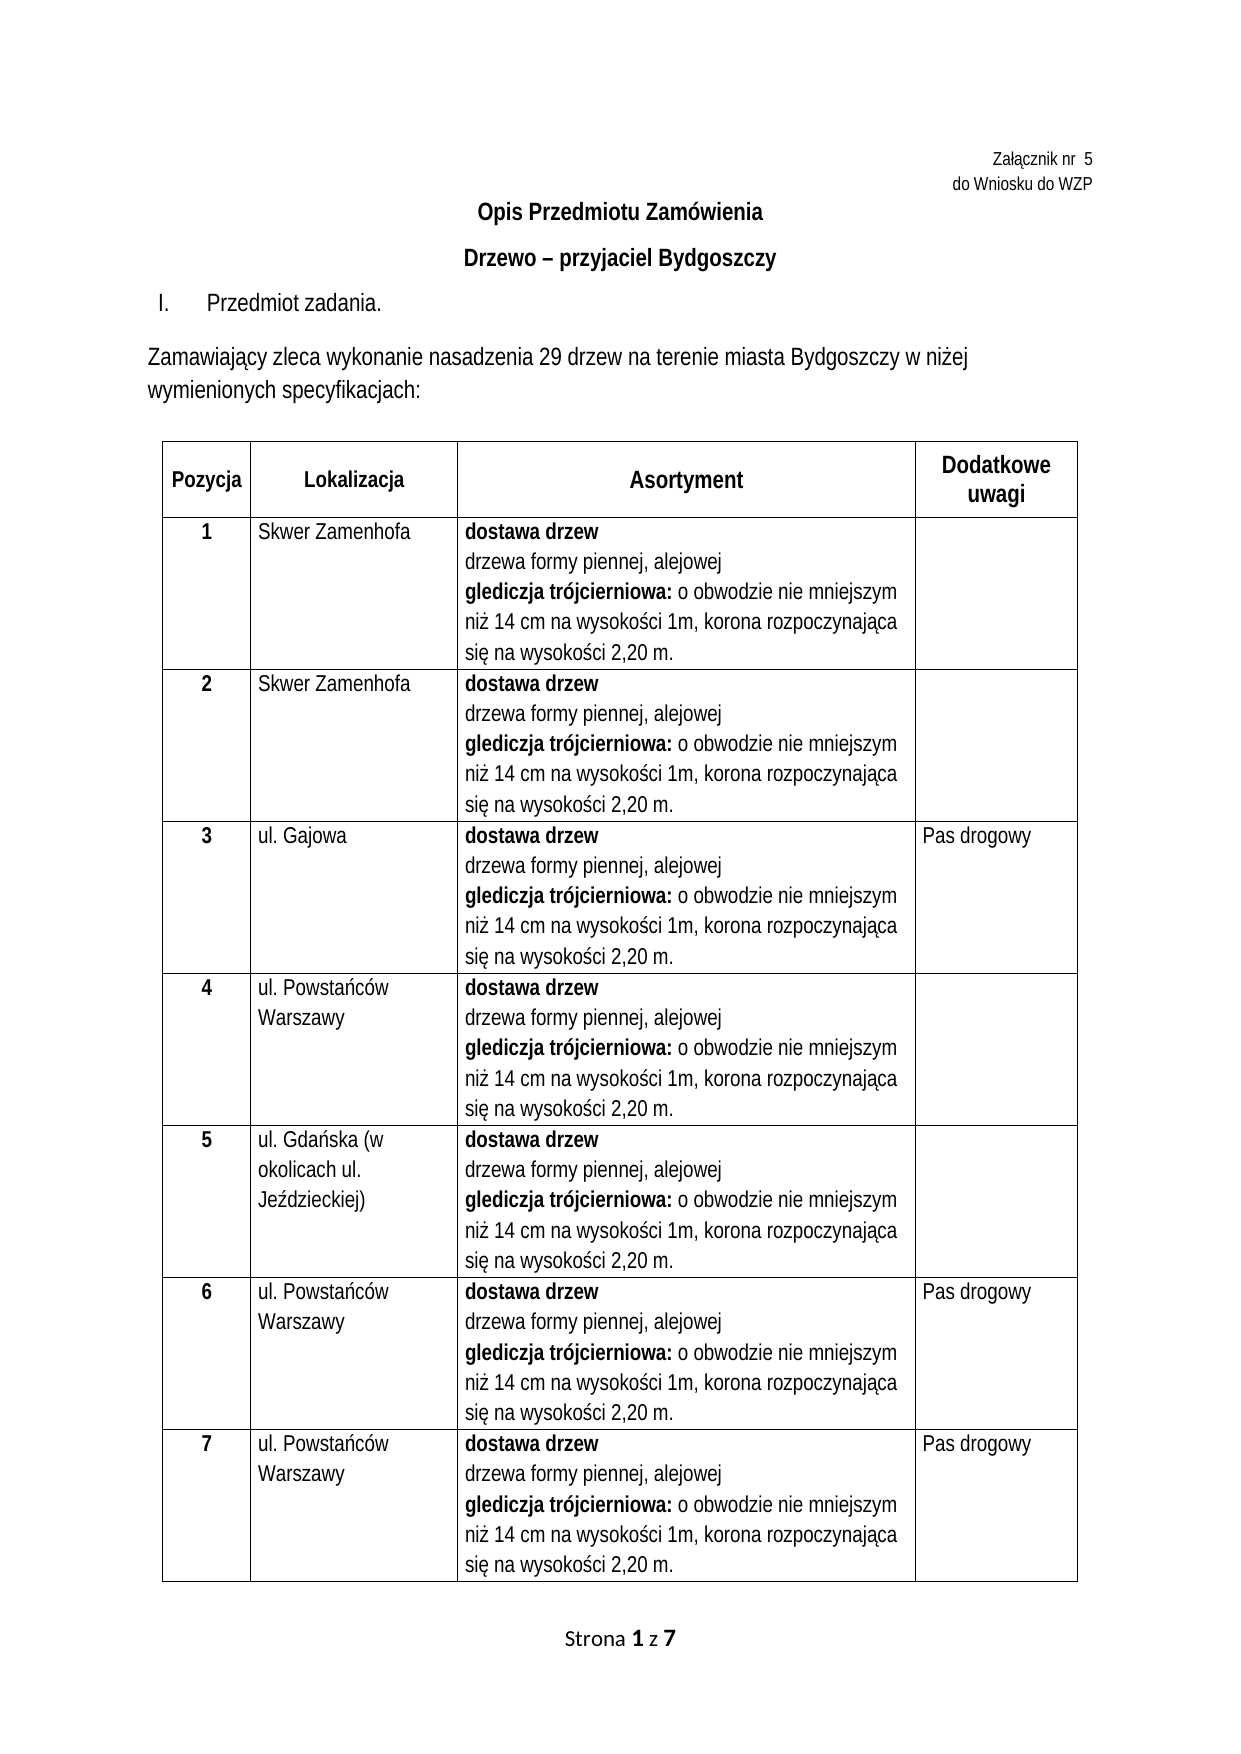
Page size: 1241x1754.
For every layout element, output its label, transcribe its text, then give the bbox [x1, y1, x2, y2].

table_cell [916, 1126, 1077, 1277]
table_cell 1 [163, 518, 250, 669]
table_header Asortyment [458, 442, 915, 517]
text do Wniosku do WZP [148, 172, 1093, 194]
table_cell ul. Gajowa [251, 822, 457, 973]
text Zamawiający zleca wykonanie nasadzenia 29 drzew na terenie miasta Bydgoszczy w niżej wymienionych specyfikacjach: [148, 342, 1093, 403]
table_cell 2 [163, 670, 250, 821]
table_cell 7 [163, 1430, 250, 1581]
table_cell Pas drogowy [916, 1278, 1077, 1429]
table_cell 6 [163, 1278, 250, 1429]
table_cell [458, 1430, 915, 1581]
table_header Lokalizacja [251, 442, 457, 517]
text Drzewo – przyjaciel Bydgoszczy [148, 243, 1093, 271]
text Załącznik nr 5 [148, 148, 1093, 169]
table_header Pozycja [163, 442, 250, 517]
table_cell 3 [163, 822, 250, 973]
table_cell [916, 518, 1077, 669]
table_cell Skwer Zamenhofa [251, 670, 457, 821]
table_cell ul. Powstańców Warszawy [251, 974, 457, 1125]
table_cell Pas drogowy [916, 822, 1077, 973]
table_cell ul. Powstańców Warszawy [251, 1430, 457, 1581]
table_cell ul. Gdańska (w okolicach ul. Jeździeckiej) [251, 1126, 457, 1277]
list Przedmiot zadania. [169, 288, 1093, 317]
table_cell Skwer Zamenhofa [251, 518, 457, 669]
table_cell ul. Powstańców Warszawy [251, 1278, 457, 1429]
table_cell Pas drogowy [916, 1430, 1077, 1581]
table_cell [916, 974, 1077, 1125]
table_cell 4 [163, 974, 250, 1125]
table_header Dodatkowe uwagi [916, 442, 1077, 517]
table_cell 5 [163, 1126, 250, 1277]
table_cell [916, 670, 1077, 821]
text Opis Przedmiotu Zamówienia [148, 197, 1093, 226]
